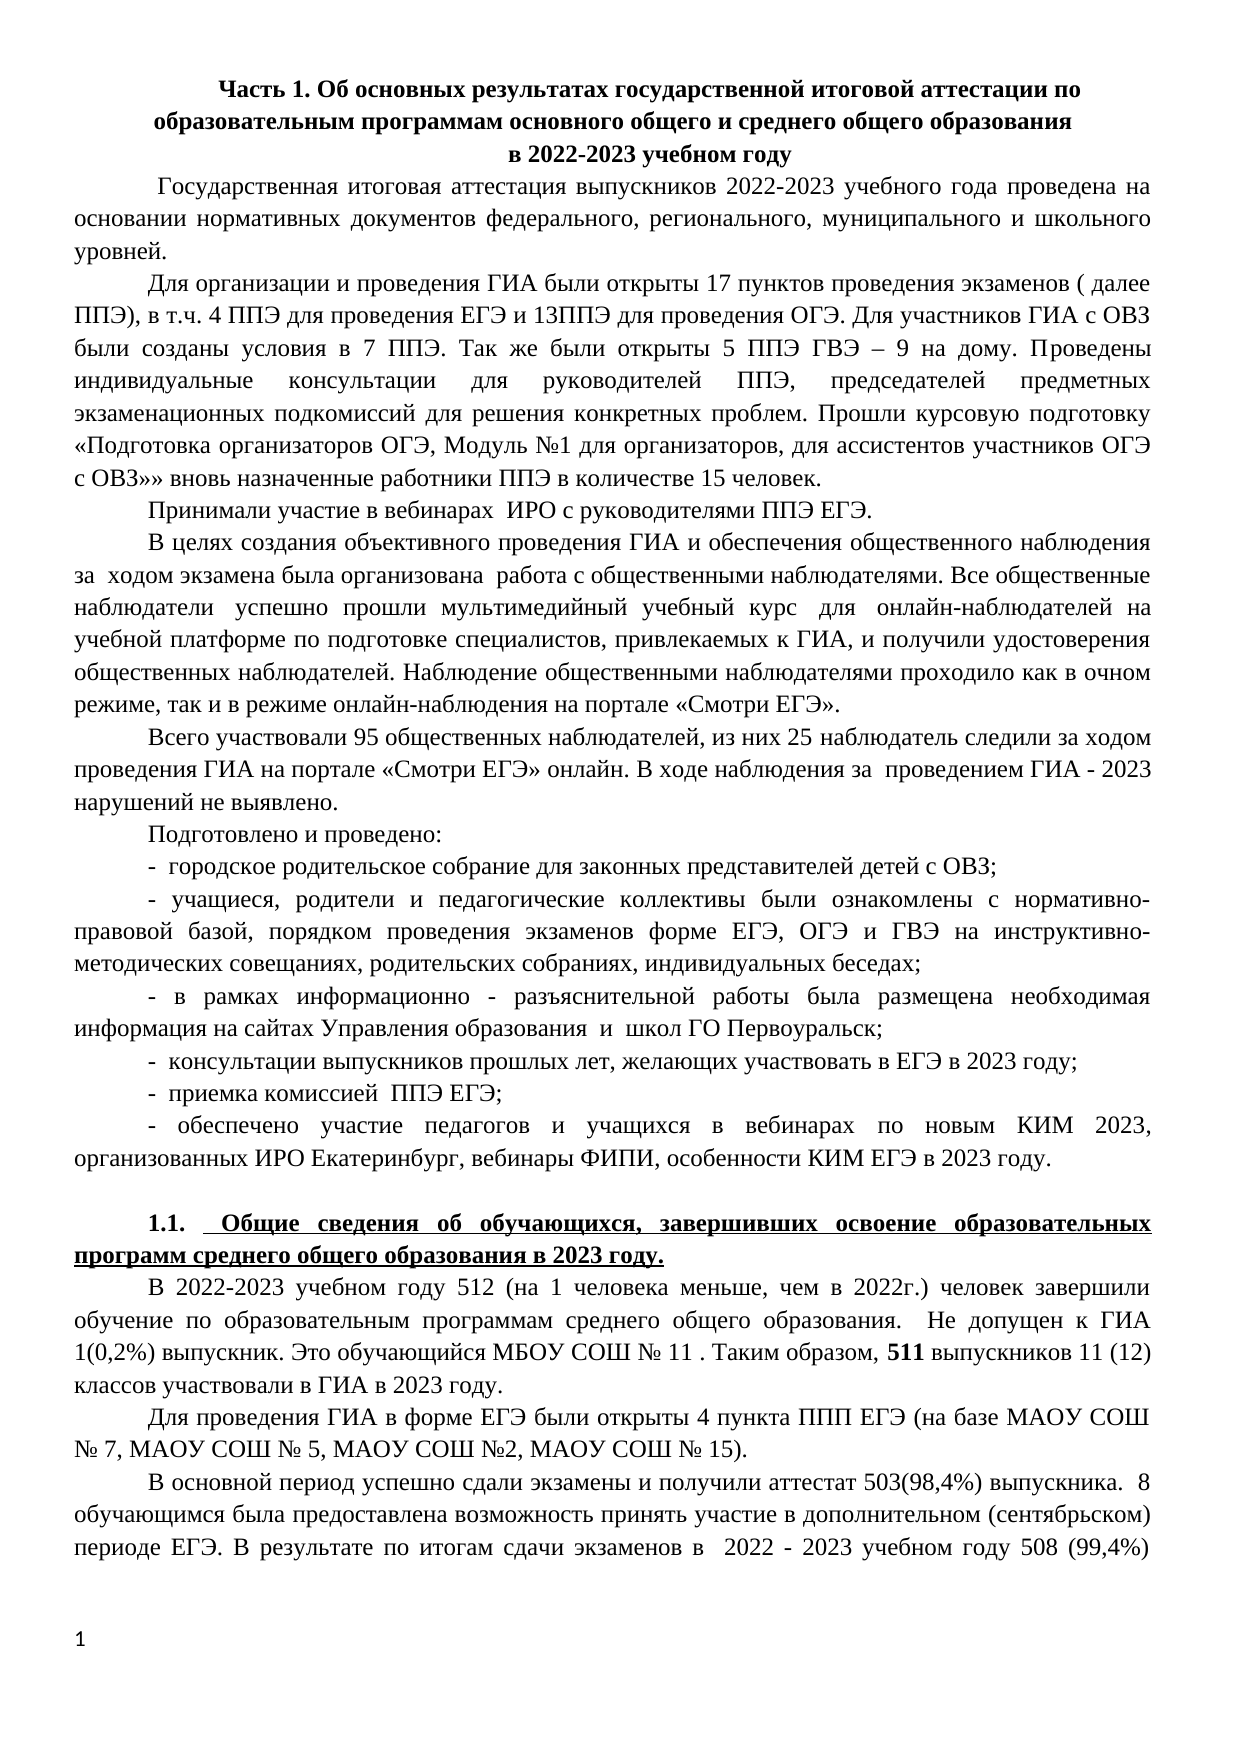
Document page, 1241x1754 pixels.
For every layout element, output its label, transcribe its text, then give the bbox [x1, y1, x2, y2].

text Для организации и проведения ГИА были открыты 17 пунктов проведения экзаменов ( далее ППЭ), в т.ч. 4 ППЭ для проведения ЕГЭ и 13ППЭ для проведения ОГЭ. Для участников ГИА с ОВЗ были созданы условия в 7 ППЭ. Так же были открыты 5 ППЭ ГВЭ – 9 на дому. Проведены индивидуальные консультации для руководителей ППЭ, председателей предметных экзаменационных подкомиссий для решения конкретных проблем. Прошли курсовую подготовку «Подготовка организаторов ОГЭ, Модуль №1 для организаторов, для ассистентов участников ОГЭ с ОВЗ»» вновь назначенные работники ППЭ в количестве 15 человек. [74, 268, 1152, 491]
text - городское родительское собрание для законных представителей детей с ОВЗ; [74, 851, 1152, 880]
text Всего участвовали 95 общественных наблюдателей, из них 25 наблюдатель следили за ходом проведения ГИА на портале «Смотри ЕГЭ» онлайн. В ходе наблюдения за проведением ГИА - 2023 нарушений не выявлено. [74, 722, 1152, 815]
text Для проведения ГИА в форме ЕГЭ были открыты 4 пункта ППП ЕГЭ (на базе МАОУ СОШ № 7, МАОУ СОШ № 5, МАОУ СОШ №2, МАОУ СОШ № 15). [74, 1402, 1152, 1463]
text Подготовлено и проведено: [74, 819, 1152, 848]
text - консультации выпускников прошлых лет, желающих участвовать в ЕГЭ в 2023 году; [74, 1046, 1152, 1074]
text - обеспечено участие педагогов и учащихся в вебинарах по новым КИМ 2023, организованных ИРО Екатеринбург, вебинары ФИПИ, особенности КИМ ЕГЭ в 2023 году. [74, 1111, 1152, 1172]
text - учащиеся, родители и педагогические коллективы были ознакомлены с нормативно-правовой базой, порядком проведения экзаменов форме ЕГЭ, ОГЭ и ГВЭ на инструктивно-методических совещаниях, родительских собраниях, индивидуальных беседах; [74, 884, 1152, 977]
text В 2022-2023 учебном году 512 (на 1 человека меньше, чем в 2022г.) человек завершили обучение по образовательным программам среднего общего образования. Не допущен к ГИА 1(0,2%) выпускник. Это обучающийся МБОУ СОШ № 11 . Таким образом, 511 выпускников 11 (12) классов участвовали в ГИА в 2023 году. [74, 1272, 1152, 1398]
text Принимали участие в вебинарах ИРО с руководителями ППЭ ЕГЭ. [74, 495, 1152, 524]
text - приемка комиссией ППЭ ЕГЭ; [74, 1078, 1152, 1107]
text 1.1. Общие сведения об обучающихся, завершивших освоение образовательных программ среднего общего образования в 2023 году. [74, 1208, 1152, 1269]
text Часть 1. Об основных результатах государственной итоговой аттестации по образовательным программам основного общего и среднего общего образования [74, 74, 1152, 135]
text Государственная итоговая аттестация выпускников 2022-2023 учебного года проведена на основании нормативных документов федерального, регионального, муниципального и школьного уровней. [74, 171, 1152, 264]
text - в рамках информационно - разъяснительной работы была размещена необходимая информация на сайтах Управления образования и школ ГО Первоуральск; [74, 981, 1152, 1042]
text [74, 1467, 1152, 1560]
text в 2022-2023 учебном году [74, 139, 1152, 167]
text В целях создания объективного проведения ГИА и обеспечения общественного наблюдения за ходом экзамена была организована работа с общественными наблюдателями. Все общественные наблюдатели успешно прошли мультимедийный учебный курс для онлайн-наблюдателей на учебной платформе по подготовке специалистов, привлекаемых к ГИА, и получили удостоверения общественных наблюдателей. Наблюдение общественными наблюдателями проходило как в очном режиме, так и в режиме онлайн-наблюдения на портале «Смотри ЕГЭ». [74, 527, 1152, 718]
